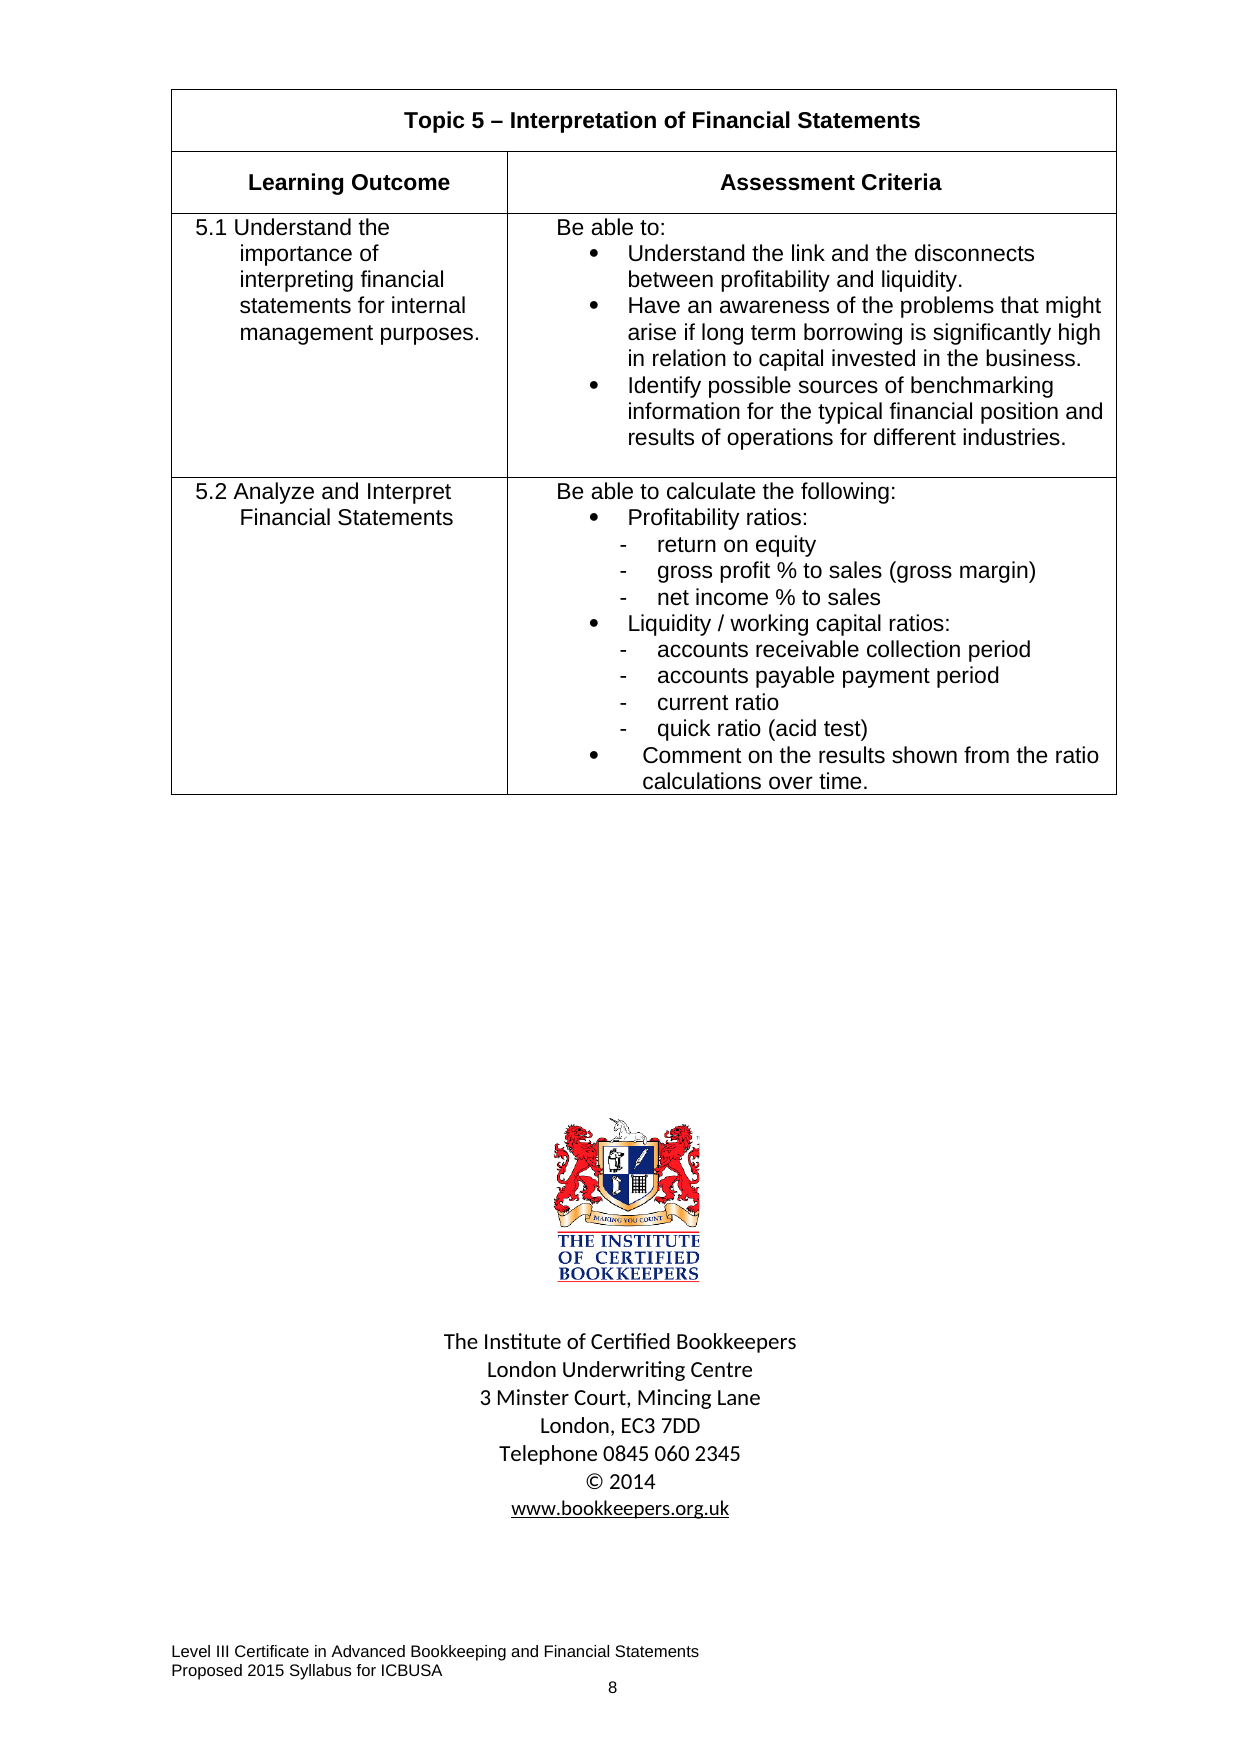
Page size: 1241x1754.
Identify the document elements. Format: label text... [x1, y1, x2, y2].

table_cell 5.1 Understand the importance of interpreting financial statements for internal management purposes. [172, 214, 507, 477]
table_cell 5.2 Analyze and Interpret Financial Statements [172, 478, 507, 794]
text London, EC3 7DD [171, 1411, 1069, 1439]
text © 2014 [171, 1467, 1069, 1495]
text London Underwriting Centre [171, 1355, 1069, 1383]
text 3 Minster Court, Mincing Lane [171, 1383, 1069, 1411]
text Telephone 0845 060 2345 [171, 1439, 1069, 1467]
table_cell Be able to: Understand the link and the disconnects between profitability and liquidity. Have an awareness of the problems that might arise if long term borrowing is significantly high in relation to capital invested in the business. Identify possible sources of benchmarking information for the typical financial position and results of operations for different industries. [508, 214, 1116, 477]
picture [552, 1118, 700, 1281]
table_cell Assessment Criteria [508, 152, 1116, 212]
text www.bookkeepers.org.uk [171, 1495, 1069, 1521]
table_cell Learning Outcome [172, 152, 507, 212]
text The Institute of Certified Bookkeepers [171, 1327, 1069, 1355]
table_cell Be able to calculate the following: Profitability ratios: return on equity gross profit % to sales (gross margin) net income % to sales Liquidity / working capital ratios: accounts receivable collection period accounts payable payment period current ratio quick ratio (acid test) Comment on the results shown from the ratio calculations over time. [508, 478, 1116, 794]
table_header Topic 5 – Interpretation of Financial Statements [172, 90, 1116, 151]
